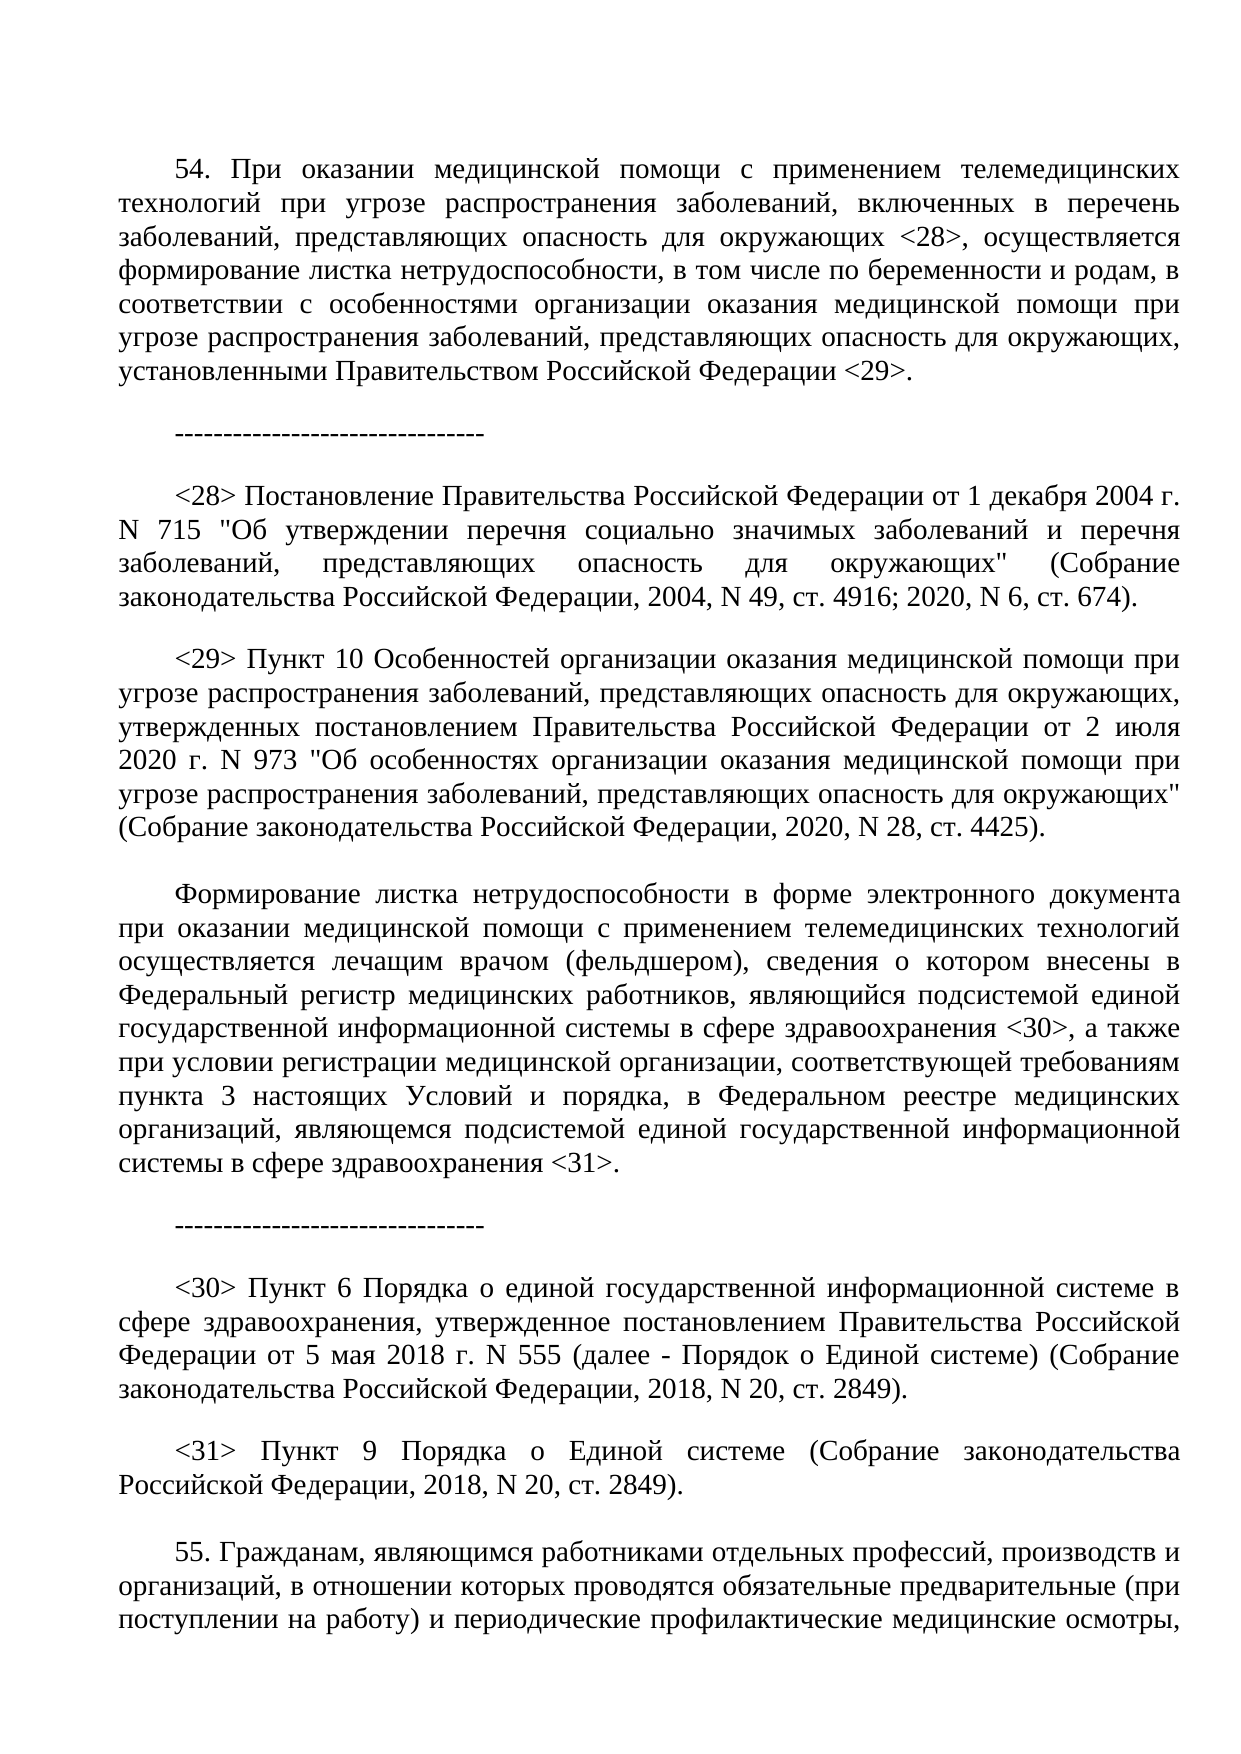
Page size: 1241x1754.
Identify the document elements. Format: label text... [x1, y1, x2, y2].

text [118, 1534, 1181, 1635]
text Формирование листка нетрудоспособности в форме электронного документа при оказании медицинской помощи с применением телемедицинских технологий осуществляется лечащим врачом (фельдшером), сведения о котором внесены в Федеральный регистр медицинских работников, являющийся подсистемой единой государственной информационной системы в сфере здравоохранения <30>, а также при условии регистрации медицинской организации, соответствующей требованиям пункта 3 настоящих Условий и порядка, в Федеральном реестре медицинских организаций, являющемся подсистемой единой государственной информационной системы в сфере здравоохранения <31>. [118, 876, 1181, 1178]
text -------------------------------- [118, 1207, 1181, 1241]
text <30> Пункт 6 Порядка о единой государственной информационной системе в сфере здравоохранения, утвержденное постановлением Правительства Российской Федерации от 5 мая 2018 г. N 555 (далее - Порядок о Единой системе) (Собрание законодательства Российской Федерации, 2018, N 20, ст. 2849). [118, 1270, 1181, 1404]
text 54. При оказании медицинской помощи с применением телемедицинских технологий при угрозе распространения заболеваний, включенных в перечень заболеваний, представляющих опасность для окружающих <28>, осуществляется формирование листка нетрудоспособности, в том числе по беременности и родам, в соответствии с особенностями организации оказания медицинской помощи при угрозе распространения заболеваний, представляющих опасность для окружающих, установленными Правительством Российской Федерации <29>. [118, 152, 1181, 386]
text <29> Пункт 10 Особенностей организации оказания медицинской помощи при угрозе распространения заболеваний, представляющих опасность для окружающих, утвержденных постановлением Правительства Российской Федерации от 2 июля 2020 г. N 973 "Об особенностях организации оказания медицинской помощи при угрозе распространения заболеваний, представляющих опасность для окружающих" (Собрание законодательства Российской Федерации, 2020, N 28, ст. 4425). [118, 642, 1181, 843]
text -------------------------------- [118, 416, 1181, 449]
text <28> Постановление Правительства Российской Федерации от 1 декабря 2004 г. N 715 "Об утверждении перечня социально значимых заболеваний и перечня заболеваний, представляющих опасность для окружающих" (Собрание законодательства Российской Федерации, 2004, N 49, ст. 4916; 2020, N 6, ст. 674). [118, 478, 1181, 612]
text <31> Пункт 9 Порядка о Единой системе (Собрание законодательства Российской Федерации, 2018, N 20, ст. 2849). [118, 1433, 1181, 1501]
